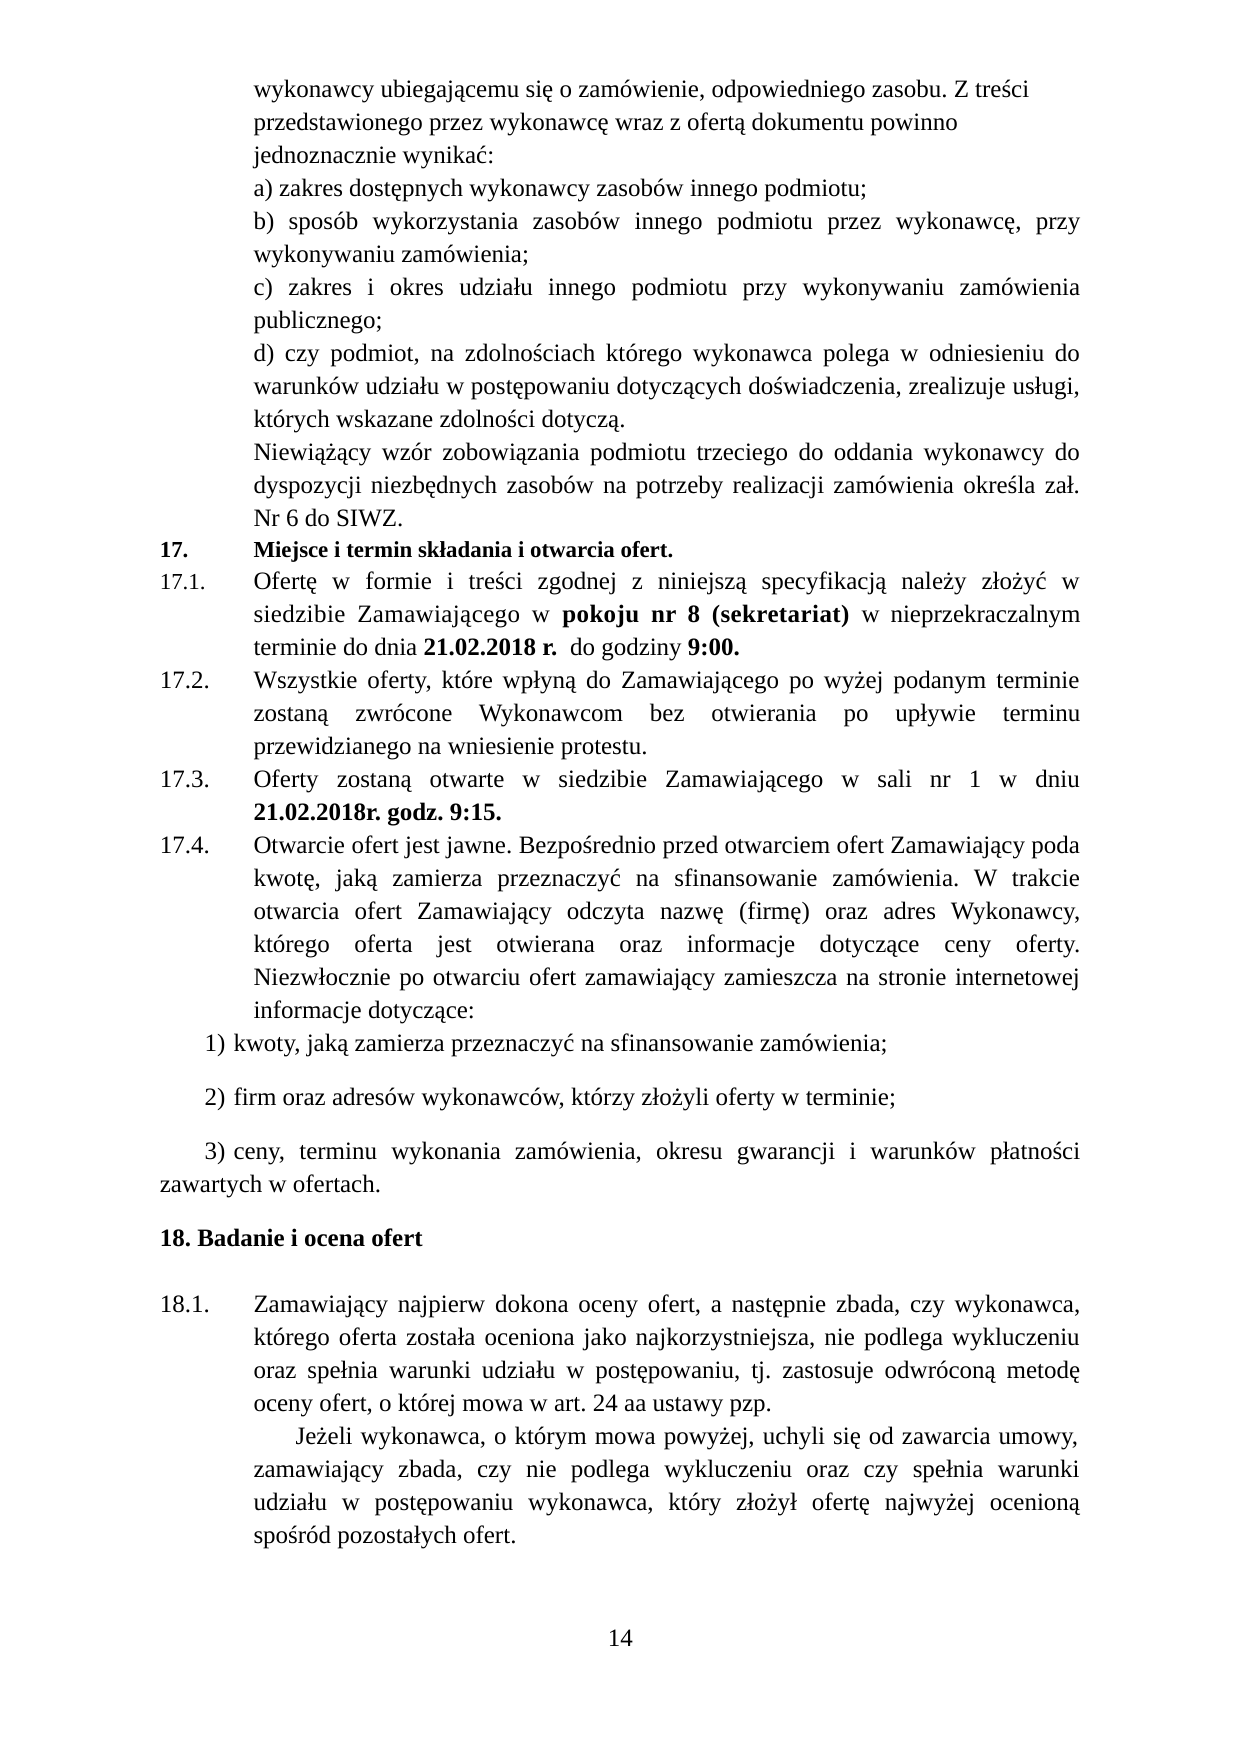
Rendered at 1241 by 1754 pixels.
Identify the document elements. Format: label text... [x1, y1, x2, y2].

text 17.3. Oferty zostaną otwarte w siedzibie Zamawiającego w sali nr 1 w dniu 21.02.2018r. godz. 9:15. [159, 764, 1081, 826]
text 18. Badanie i ocena ofert [159, 1223, 1081, 1252]
text d) czy podmiot, na zdolnościach którego wykonawca polega w odniesieniu do warunków udziału w postępowaniu dotyczących doświadczenia, zrealizuje usługi, których wskazane zdolności dotyczą. [253, 338, 1081, 433]
text 17.1. Ofertę w formie i treści zgodnej z niniejszą specyfikacją należy złożyć w siedzibie Zamawiającego w pokoju nr 8 (sekretariat) w nieprzekraczalnym terminie do dnia 21.02.2018 r. do godziny 9:00. [159, 566, 1081, 661]
text c) zakres i okres udziału innego podmiotu przy wykonywaniu zamówienia publicznego; [253, 272, 1081, 334]
text a) zakres dostępnych wykonawcy zasobów innego podmiotu; [253, 173, 1081, 202]
text 3) ceny, terminu wykonania zamówienia, okresu gwarancji i warunków płatności zawartych w ofertach. [159, 1136, 1081, 1198]
text Jeżeli wykonawca, o którym mowa powyżej, uchyli się od zawarcia umowy, zamawiający zbada, czy nie podlega wykluczeniu oraz czy spełnia warunki udziału w postępowaniu wykonawca, który złożył ofertę najwyżej ocenioną spośród pozostałych ofert. [159, 1421, 1081, 1549]
text Niewiążący wzór zobowiązania podmiotu trzeciego do oddania wykonawcy do dyspozycji niezbędnych zasobów na potrzeby realizacji zamówienia określa zał. Nr 6 do SIWZ. [253, 437, 1081, 532]
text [253, 74, 1081, 168]
text 2) firm oraz adresów wykonawców, którzy złożyli oferty w terminie; [159, 1082, 1081, 1111]
text 17. Miejsce i termin składania i otwarcia ofert. [159, 536, 1081, 562]
text 1) kwoty, jaką zamierza przeznaczyć na sfinansowanie zamówienia; [159, 1028, 1081, 1057]
text 18.1. Zamawiający najpierw dokona oceny ofert, a następnie zbada, czy wykonawca, którego oferta została oceniona jako najkorzystniejsza, nie podlega wykluczeniu oraz spełnia warunki udziału w postępowaniu, tj. zastosuje odwróconą metodę oceny ofert, o której mowa w art. 24 aa ustawy pzp. [159, 1289, 1081, 1417]
text b) sposób wykorzystania zasobów innego podmiotu przez wykonawcę, przy wykonywaniu zamówienia; [253, 206, 1081, 268]
text 17.4. Otwarcie ofert jest jawne. Bezpośrednio przed otwarciem ofert Zamawiający poda kwotę, jaką zamierza przeznaczyć na sfinansowanie zamówienia. W trakcie otwarcia ofert Zamawiający odczyta nazwę (firmę) oraz adres Wykonawcy, którego oferta jest otwierana oraz informacje dotyczące ceny oferty. Niezwłocznie po otwarciu ofert zamawiający zamieszcza na stronie internetowej informacje dotyczące: [159, 830, 1081, 1024]
text 17.2. Wszystkie oferty, które wpłyną do Zamawiającego po wyżej podanym terminie zostaną zwrócone Wykonawcom bez otwierania po upływie terminu przewidzianego na wniesienie protestu. [159, 665, 1081, 760]
